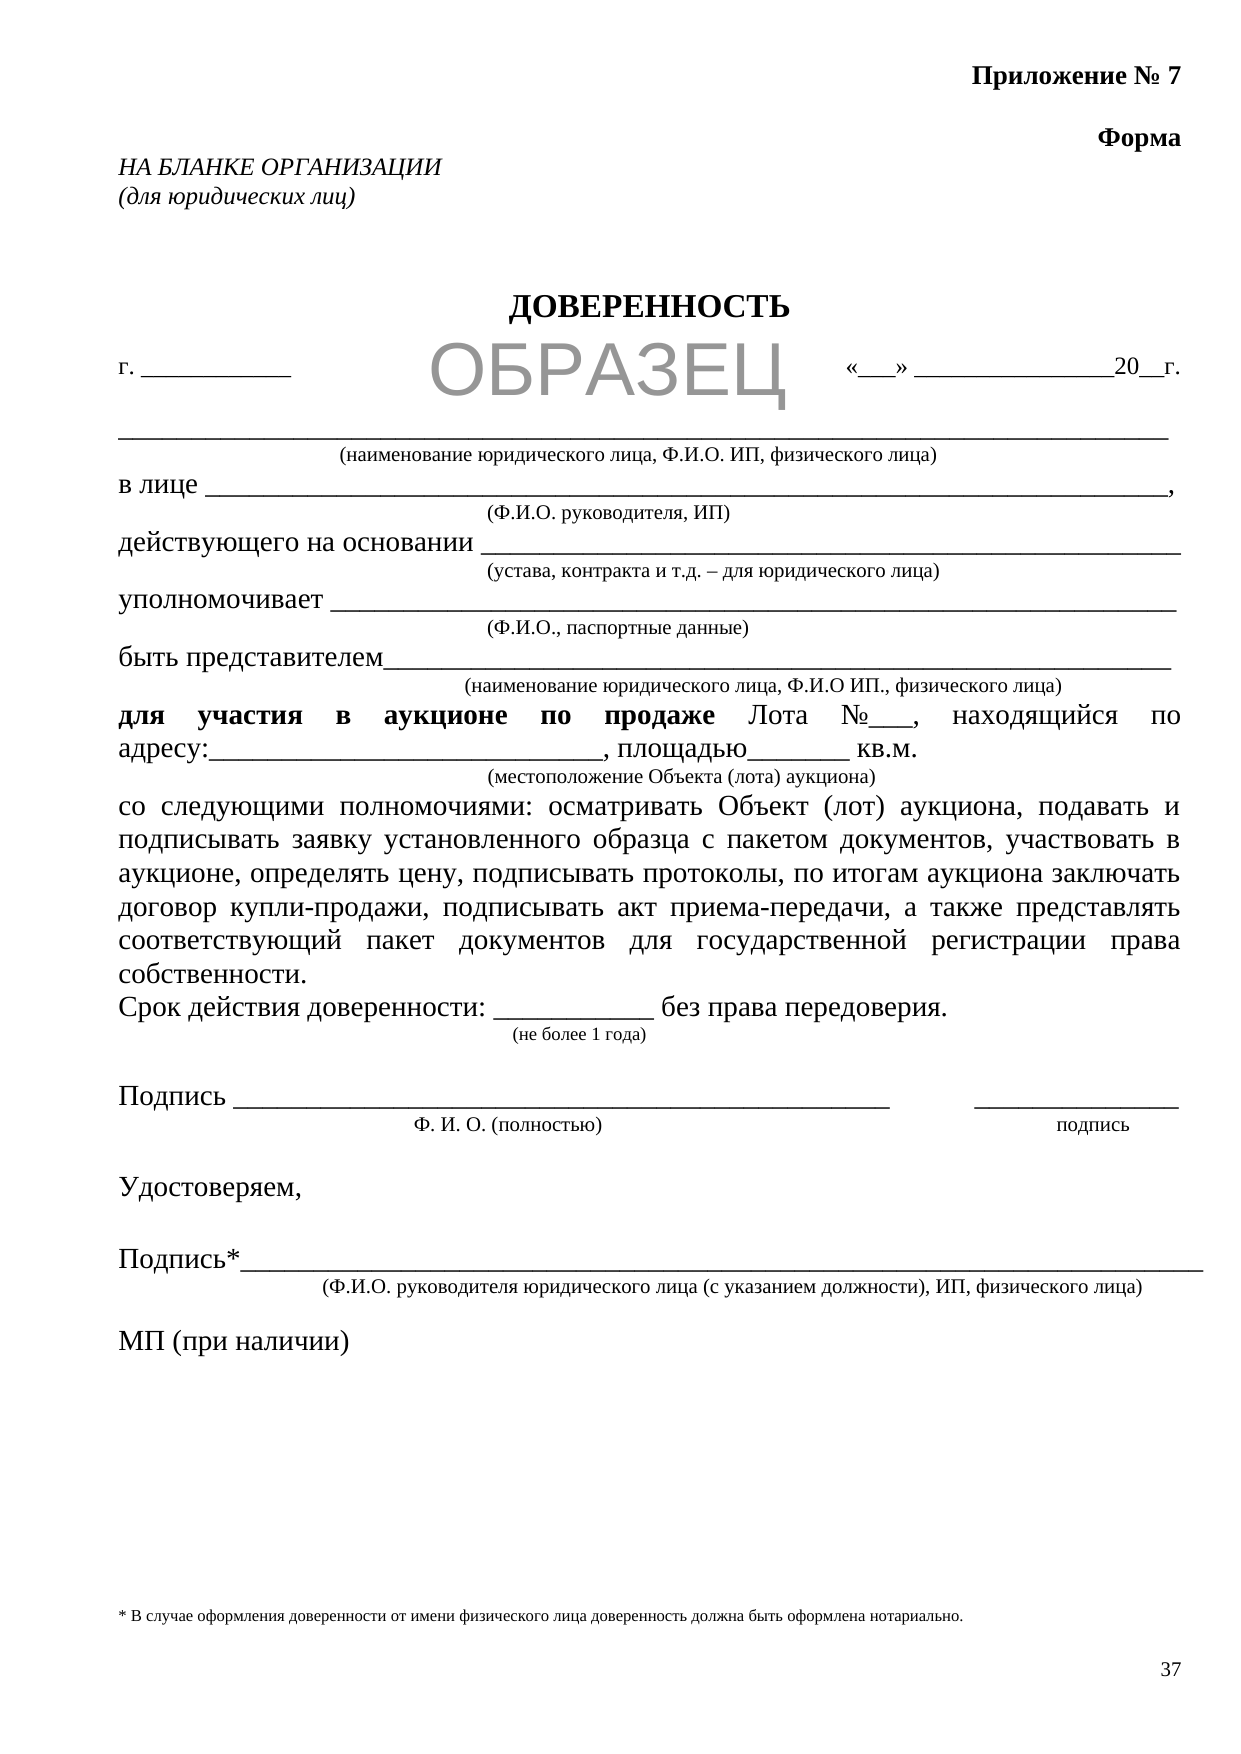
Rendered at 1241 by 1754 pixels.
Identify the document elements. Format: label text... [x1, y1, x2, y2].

text действующего на основании ________________________________________________ [118, 524, 1181, 558]
text Приложение № 7 [118, 59, 1181, 90]
text со следующими полномочиями: осматривать Объект (лот) аукциона, подавать и подписывать заявку установленного образца с пакетом документов, участвовать в аукционе, определять цену, подписывать протоколы, по итогам аукциона заключать договор купли-продажи, подписывать акт приема-передачи, а также представлять соответствующий пакет документов для государственной регистрации права собственности. [118, 788, 1181, 989]
text в лице __________________________________________________________________, [118, 466, 1181, 500]
text (устава, контракта и т.д. – для юридического лица) [413, 558, 1181, 582]
text Форма [118, 121, 1181, 152]
text * В случае оформления доверенности от имени физического лица доверенность должна быть оформлена нотариально. [118, 1605, 1181, 1624]
text Подпись*__________________________________________________________________ [59, 1241, 1240, 1274]
text (наименование юридического лица, Ф.И.О ИП., физического лица) [339, 673, 1181, 697]
text ДОВЕРЕННОСТЬ [118, 287, 1181, 325]
text ________________________________________________________________________ [118, 409, 1181, 442]
text для участия в аукционе по продаже Лота №___, находящийся по адресу:___________________________, площадью_______ кв.м. [118, 697, 1181, 764]
text Срок действия доверенности: ___________ без права передоверия. [118, 989, 1181, 1023]
text Удостоверяем, [118, 1169, 1181, 1203]
text МП (при наличии) [118, 1323, 835, 1356]
text Ф. И. О. (полностью) подпись [118, 1111, 1181, 1136]
text (наименование юридического лица, Ф.И.О. ИП, физического лица) [177, 442, 1181, 466]
text (Ф.И.О., паспортные данные) [413, 615, 1181, 639]
text г. ____________ «___» ________________20__г. [118, 351, 1181, 380]
text (местоположение Объекта (лота) аукциона) [414, 764, 1181, 788]
text уполномочивает __________________________________________________________ [118, 582, 1181, 615]
text (Ф.И.О. руководителя юридического лица (с указанием должности), ИП, физического лица) [192, 1274, 1181, 1298]
text НА БЛАНКЕ ОРГАНИЗАЦИИ [118, 152, 1181, 181]
text быть представителем______________________________________________________ [118, 639, 1181, 673]
text Подпись _____________________________________________ ______________ [118, 1078, 1181, 1111]
text (Ф.И.О. руководителя, ИП) [413, 500, 1181, 524]
text (для юридических лиц) [118, 181, 1181, 210]
text (не более 1 года) [118, 1023, 1181, 1044]
